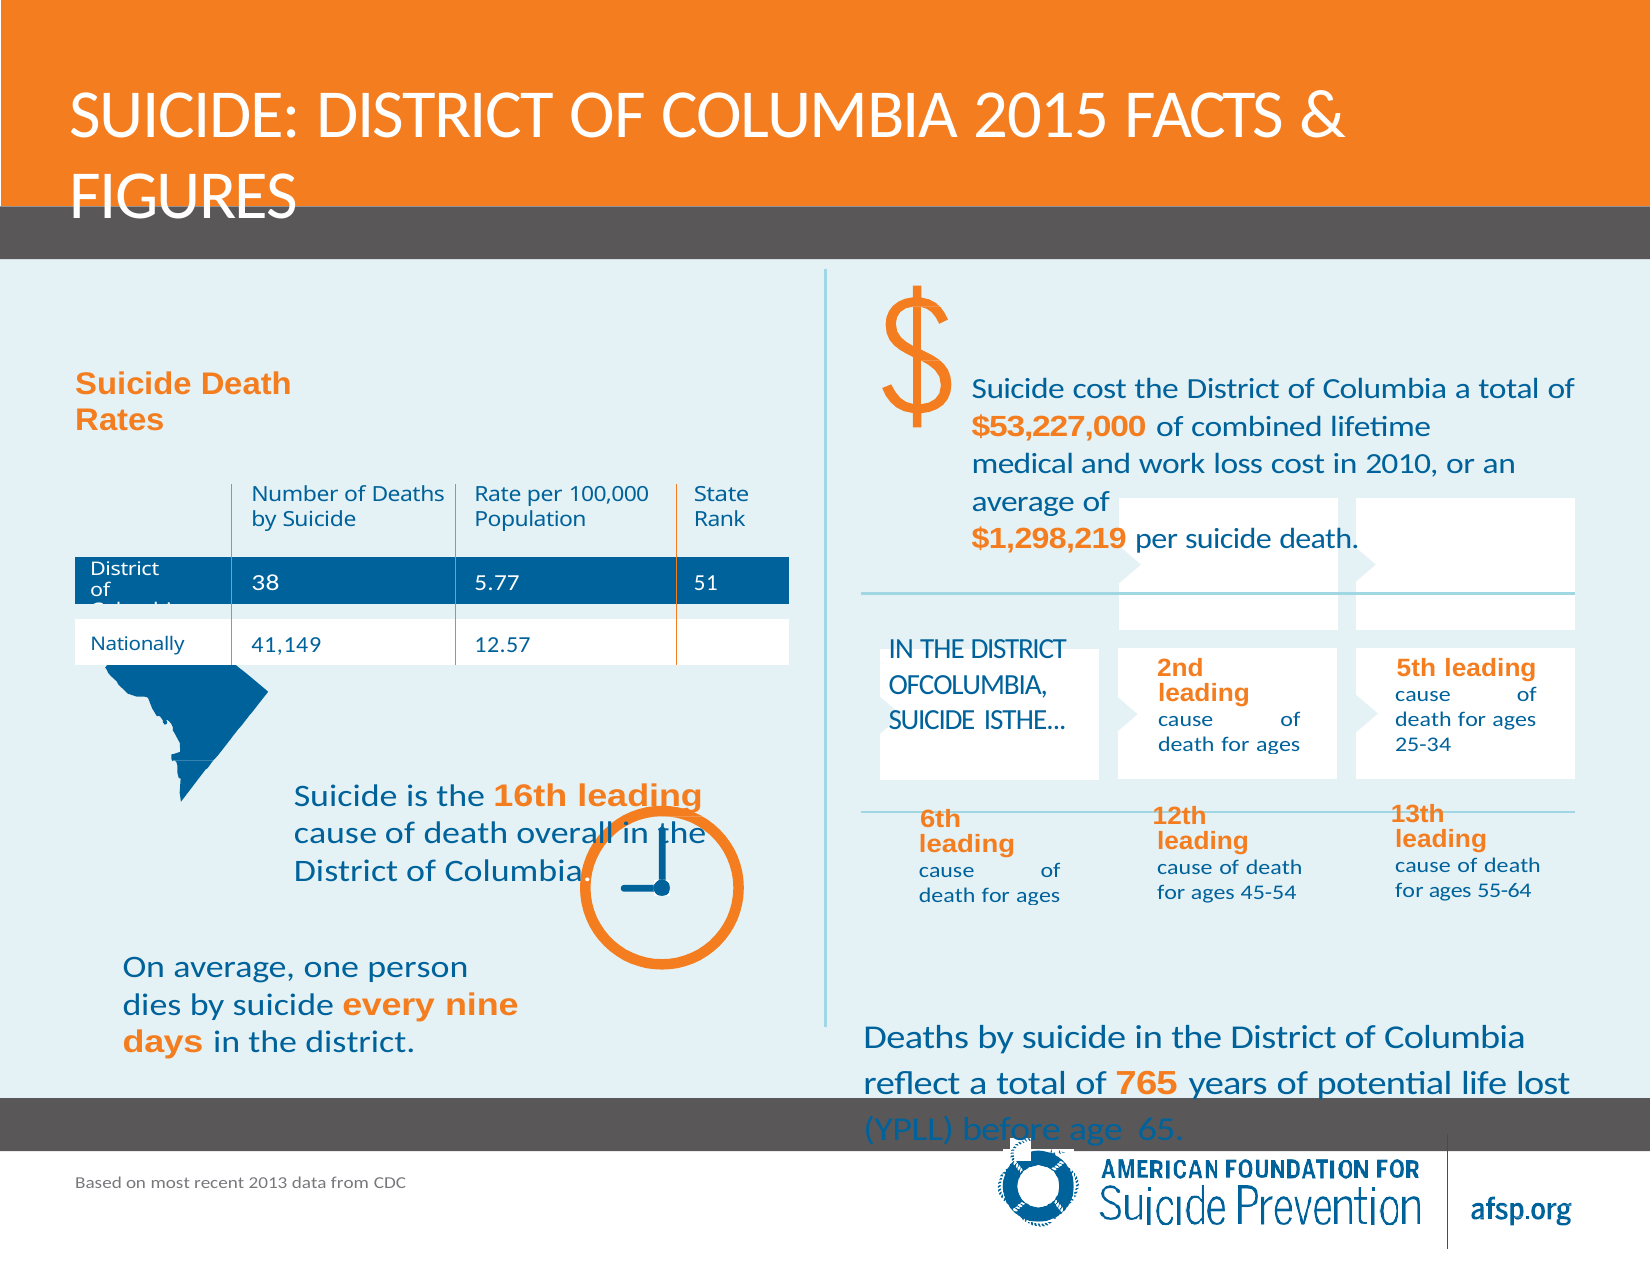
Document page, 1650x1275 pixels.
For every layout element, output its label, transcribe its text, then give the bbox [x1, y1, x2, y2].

picture [1147, 1195, 1173, 1226]
picture [1238, 1193, 1258, 1224]
text Suicide Death Rates [75, 365, 387, 437]
subtitle Suicide cost the District of Columbia a total of [971, 371, 1587, 406]
picture [1402, 1196, 1420, 1224]
picture [1125, 1195, 1142, 1220]
picture [1261, 1196, 1331, 1225]
subtitle IN THE DISTRICT OFCOLUMBIA, SUICIDE ISTHE... [888, 630, 1130, 737]
text Based on most recent 2013 data from CDC [75, 1173, 1587, 1193]
text Suicide is the 16th leading cause of death overall in the [294, 776, 776, 851]
picture [1150, 1160, 1163, 1173]
picture [1406, 1160, 1419, 1173]
picture [1354, 1193, 1367, 1224]
picture [1166, 1158, 1217, 1173]
text $53,227,000 of combined lifetime medical and work loss cost in 2010, or an average of [971, 408, 1529, 518]
text $1,298,219 per suicide death. [971, 520, 1587, 556]
picture [1371, 1195, 1398, 1226]
picture [1330, 1158, 1352, 1173]
picture [1354, 1160, 1368, 1173]
picture [1002, 1149, 1074, 1173]
text Deaths by suicide in the District of Columbia reflect a total of 765 years of potential life lost (YPLL) before age 65. [863, 1016, 1587, 1149]
picture [1177, 1193, 1204, 1226]
text On average, one person dies by suicide every nine days in the district. [122, 948, 528, 1060]
picture [1207, 1196, 1225, 1225]
picture [1226, 1159, 1268, 1173]
picture [1002, 1193, 1074, 1222]
picture [1101, 1159, 1134, 1173]
subtitle SUICIDE: DISTRICT OF COLUMBIA 2015 FACTS & FIGURES [69, 73, 1587, 235]
picture [1287, 1159, 1329, 1173]
picture [1334, 1196, 1352, 1224]
picture [1099, 1193, 1121, 1220]
text District of Columbia. [294, 852, 1587, 890]
picture [1271, 1160, 1284, 1173]
picture [1377, 1159, 1404, 1173]
picture [653, 890, 670, 896]
